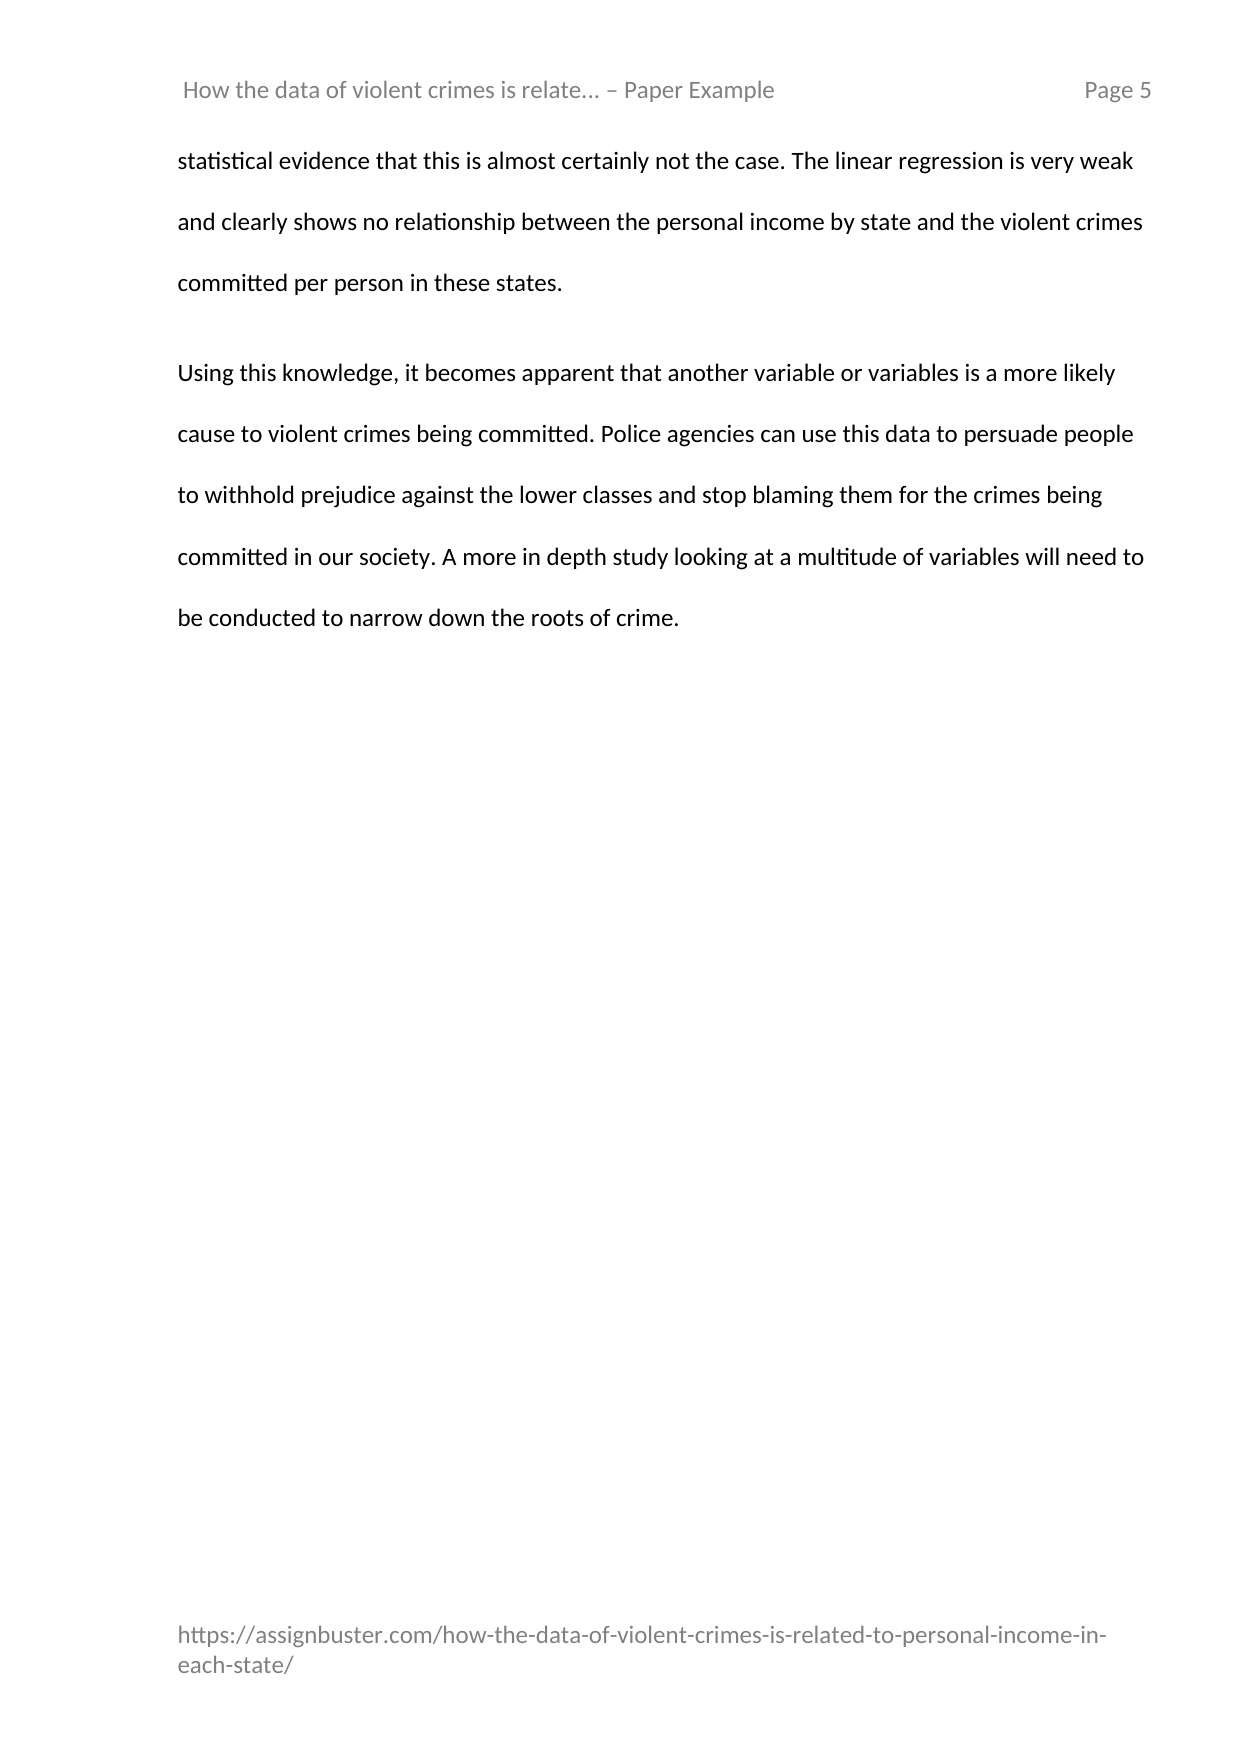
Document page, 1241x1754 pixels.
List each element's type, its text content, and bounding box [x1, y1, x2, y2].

text Using this knowledge, it becomes apparent that another variable or variables is a more likely cause to violent crimes being committed. Police agencies can use this data to persuade people to withhold prejudice against the lower classes and stop blaming them for the crimes being committed in our society. A more in depth study looking at a multitude of variables will need to be conducted to narrow down the roots of crime. [177, 358, 1152, 632]
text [177, 145, 1152, 298]
